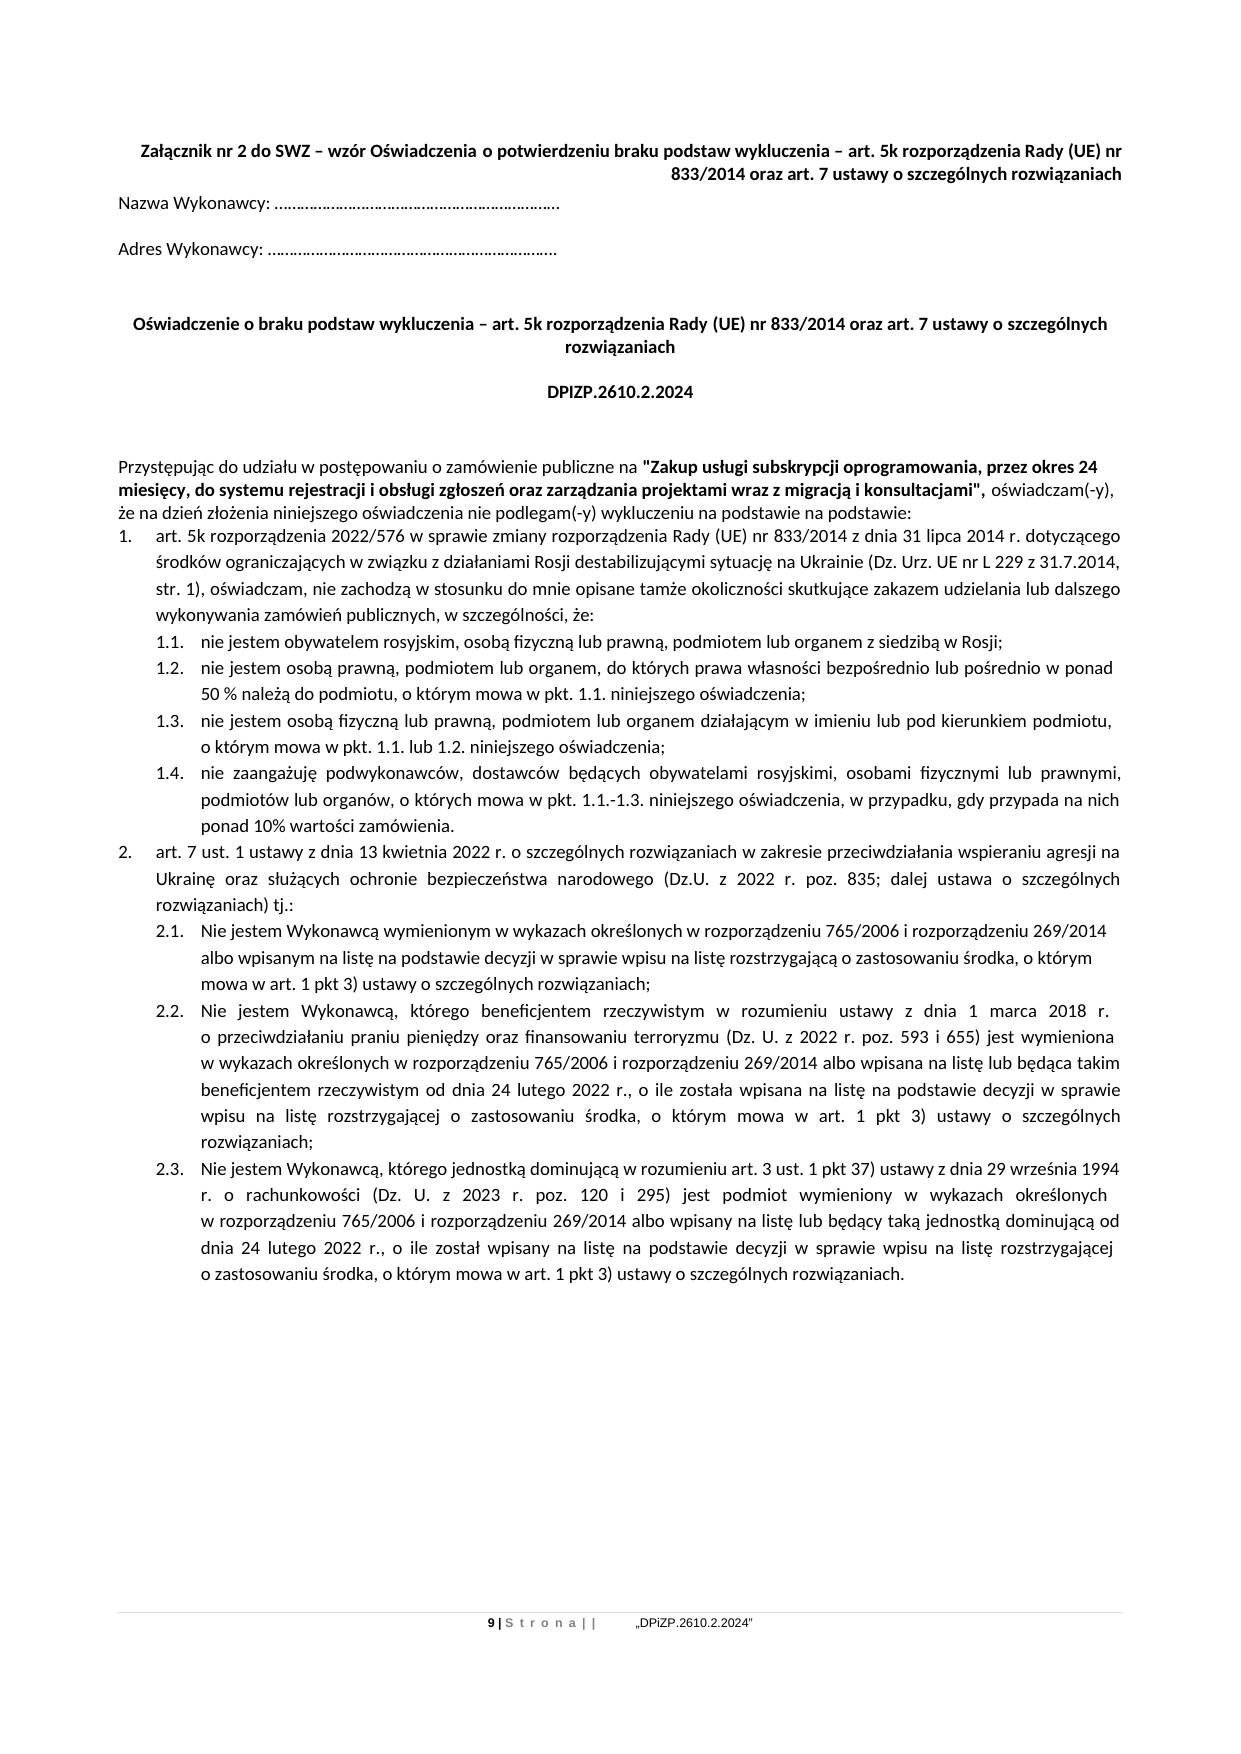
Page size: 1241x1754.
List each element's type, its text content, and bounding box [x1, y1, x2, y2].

list nie zaangażuję podwykonawców, dostawców będących obywatelami rosyjskimi, osobami fizycznymi lub prawnymi, podmiotów lub organów, o których mowa w pkt. 1.1.-1.3. niniejszego oświadczenia, w przypadku, gdy przypada na nich ponad 10% wartości zamówienia. [156, 762, 1122, 837]
text Oświadczenie o braku podstaw wykluczenia – art. 5k rozporządzenia Rady (UE) nr 833/2014 oraz art. 7 ustawy o szczególnych rozwiązaniach [118, 312, 1122, 358]
list nie jestem obywatelem rosyjskim, osobą fizyczną lub prawną, podmiotem lub organem z siedzibą w Rosji; [156, 630, 1120, 653]
text DPIZP.2610.2.2024 [118, 381, 1122, 403]
list Nie jestem Wykonawcą, którego jednostką dominującą w rozumieniu art. 3 ust. 1 pkt 37) ustawy z dnia 29 września 1994 r. o rachunkowości (Dz. U. z 2023 r. poz. 120 i 295) jest podmiot wymieniony w wykazach określonych w rozporządzeniu 765/2006 i rozporządzeniu 269/2014 albo wpisany na listę lub będący taką jednostką dominującą od dnia 24 lutego 2022 r., o ile został wpisany na listę na podstawie decyzji w sprawie wpisu na listę rozstrzygającej o zastosowaniu środka, o którym mowa w art. 1 pkt 3) ustawy o szczególnych rozwiązaniach. [156, 1157, 1122, 1285]
text Załącznik nr 2 do SWZ – wzór Oświadczenia o potwierdzeniu braku podstaw wykluczenia – art. 5k rozporządzenia Rady (UE) nr 833/2014 oraz art. 7 ustawy o szczególnych rozwiązaniach [118, 139, 1122, 185]
text Nazwa Wykonawcy: ………………………………………………………… [118, 191, 1122, 214]
list Nie jestem Wykonawcą, którego beneficjentem rzeczywistym w rozumieniu ustawy z dnia 1 marca 2018 r. o przeciwdziałaniu praniu pieniędzy oraz finansowaniu terroryzmu (Dz. U. z 2022 r. poz. 593 i 655) jest wymieniona w wykazach określonych w rozporządzeniu 765/2006 i rozporządzeniu 269/2014 albo wpisana na listę lub będąca takim beneficjentem rzeczywistym od dnia 24 lutego 2022 r., o ile została wpisana na listę na podstawie decyzji w sprawie wpisu na listę rozstrzygającej o zastosowaniu środka, o którym mowa w art. 1 pkt 3) ustawy o szczególnych rozwiązaniach; [156, 999, 1122, 1153]
list nie jestem osobą fizyczną lub prawną, podmiotem lub organem działającym w imieniu lub pod kierunkiem podmiotu, o którym mowa w pkt. 1.1. lub 1.2. niniejszego oświadczenia; [156, 709, 1120, 758]
list nie jestem osobą prawną, podmiotem lub organem, do których prawa własności bezpośrednio lub pośrednio w ponad 50 % należą do podmiotu, o którym mowa w pkt. 1.1. niniejszego oświadczenia; [156, 656, 1120, 705]
text Przystępując do udziału w postępowaniu o zamówienie publiczne na "Zakup usługi subskrypcji oprogramowania, przez okres 24 miesięcy, do systemu rejestracji i obsługi zgłoszeń oraz zarządzania projektami wraz z migracją i konsultacjami", oświadczam(-y), że na dzień złożenia niniejszego oświadczenia nie podlegam(-y) wykluczeniu na podstawie na podstawie: [118, 456, 1122, 524]
text Adres Wykonawcy: …………………………………………………………. [118, 237, 1122, 260]
list art. 5k rozporządzenia 2022/576 w sprawie zmiany rozporządzenia Rady (UE) nr 833/2014 z dnia 31 lipca 2014 r. dotyczącego środków ograniczających w związku z działaniami Rosji destabilizującymi sytuację na Ukrainie (Dz. Urz. UE nr L 229 z 31.7.2014, str. 1), oświadczam, nie zachodzą w stosunku do mnie opisane tamże okoliczności skutkujące zakazem udzielania lub dalszego wykonywania zamówień publicznych, w szczególności, że: [118, 524, 1122, 626]
list Nie jestem Wykonawcą wymienionym w wykazach określonych w rozporządzeniu 765/2006 i rozporządzeniu 269/2014 albo wpisanym na listę na podstawie decyzji w sprawie wpisu na listę rozstrzygającą o zastosowaniu środka, o którym mowa w art. 1 pkt 3) ustawy o szczególnych rozwiązaniach; [156, 920, 1122, 995]
list art. 7 ust. 1 ustawy z dnia 13 kwietnia 2022 r. o szczególnych rozwiązaniach w zakresie przeciwdziałania wspieraniu agresji na Ukrainę oraz służących ochronie bezpieczeństwa narodowego (Dz.U. z 2022 r. poz. 835; dalej ustawa o szczególnych rozwiązaniach) tj.: [118, 841, 1122, 916]
